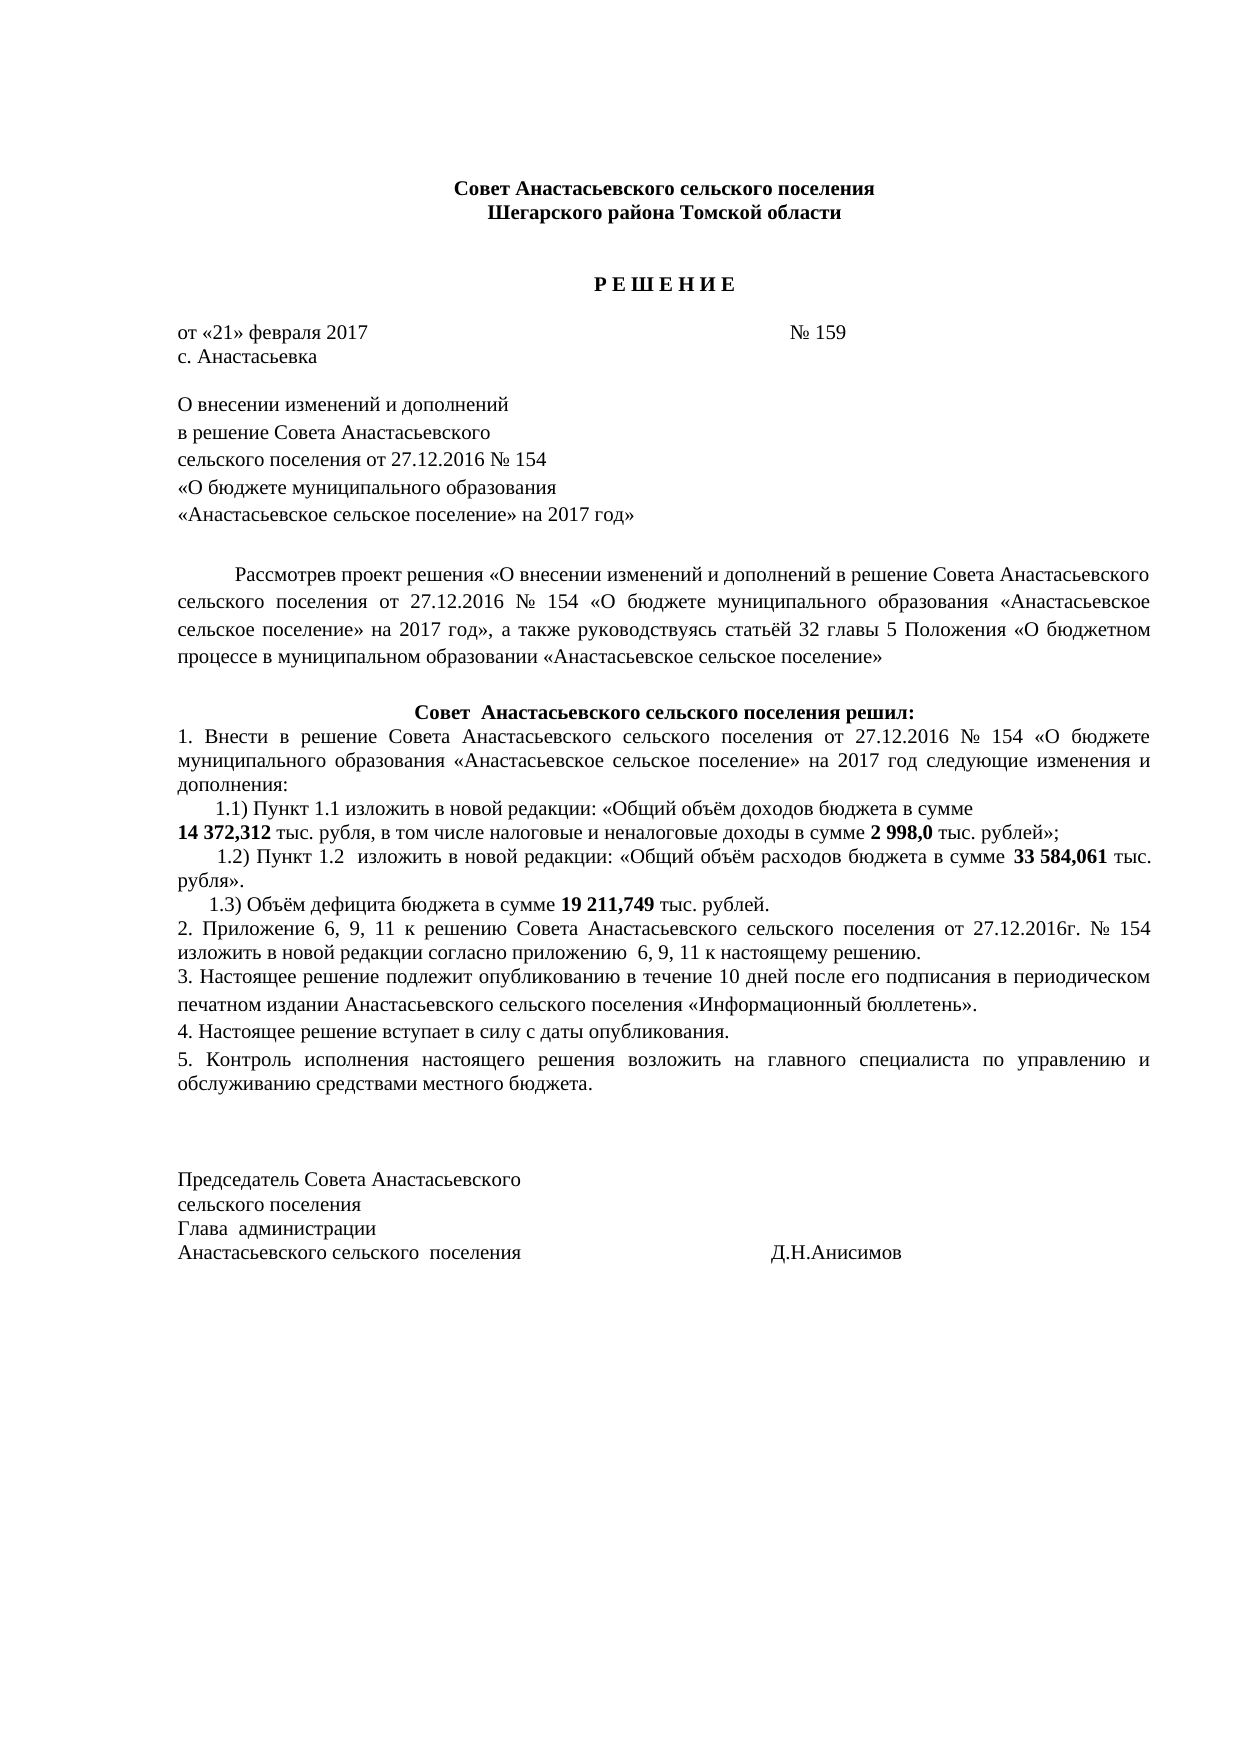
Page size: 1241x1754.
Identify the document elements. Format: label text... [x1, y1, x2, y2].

text с. Анастасьевка [177, 344, 1152, 368]
text 5. Контроль исполнения настоящего решения возложить на главного специалиста по управлению и обслуживанию средствами местного бюджета. [177, 1047, 1152, 1095]
subtitle Совет Анастасьевского сельского поселения [177, 176, 1152, 200]
text от «21» февраля 2017 № 159 [177, 320, 1152, 344]
text 3. Настоящее решение подлежит опубликованию в течение 10 дней после его подписания в периодическом печатном издании Анастасьевского сельского поселения «Информационный бюллетень». [177, 964, 1152, 1016]
text «О бюджете муниципального образования [177, 475, 1152, 499]
subtitle Шегарского района Томской области [177, 200, 1152, 224]
text 1.2) Пункт 1.2 изложить в новой редакции: «Общий объём расходов бюджета в сумме 33 584,061 тыс. рубля». [177, 844, 1152, 892]
text Глава администрации [177, 1216, 1152, 1239]
text 1.1) Пункт 1.1 изложить в новой редакции: «Общий объём доходов бюджета в сумме [177, 796, 1152, 820]
text «Анастасьевское сельское поселение» на 2017 год» [177, 502, 1152, 526]
text сельского поселения [177, 1191, 1152, 1216]
text 1. Внести в решение Совета Анастасьевского сельского поселения от 27.12.2016 № 154 «О бюджете муниципального образования «Анастасьевское сельское поселение» на 2017 год следующие изменения и дополнения: [177, 724, 1152, 796]
text Анастасьевского сельского поселения Д.Н.Анисимов [177, 1239, 1152, 1264]
text 4. Настоящее решение вступает в силу с даты опубликования. [177, 1019, 1152, 1043]
text 1.3) Объём дефицита бюджета в сумме 19 211,749 тыс. рублей. [177, 892, 1152, 916]
text О внесении изменений и дополнений [177, 392, 1152, 416]
text в решение Совета Анастасьевского [177, 419, 1152, 444]
text Р Е Ш Е Н И Е [177, 272, 1152, 296]
text Совет Анастасьевского сельского поселения решил: [177, 699, 1152, 724]
text 2. Приложение 6, 9, 11 к решению Совета Анастасьевского сельского поселения от 27.12.2016г. № 154 изложить в новой редакции согласно приложению 6, 9, 11 к настоящему решению. [177, 916, 1152, 964]
text Председатель Совета Анастасьевского [177, 1167, 1152, 1191]
text Рассмотрев проект решения «О внесении изменений и дополнений в решение Совета Анастасьевского сельского поселения от 27.12.2016 № 154 «О бюджете муниципального образования «Анастасьевское сельское поселение» на 2017 год», а также руководствуясь статьёй 32 главы 5 Положения «О бюджетном процессе в муниципальном образовании «Анастасьевское сельское поселение» [177, 562, 1152, 668]
text сельского поселения от 27.12.2016 № 154 [177, 447, 1152, 471]
text 14 372,312 тыс. рубля, в том числе налоговые и неналоговые доходы в сумме 2 998,0 тыс. рублей»; [177, 820, 1152, 844]
